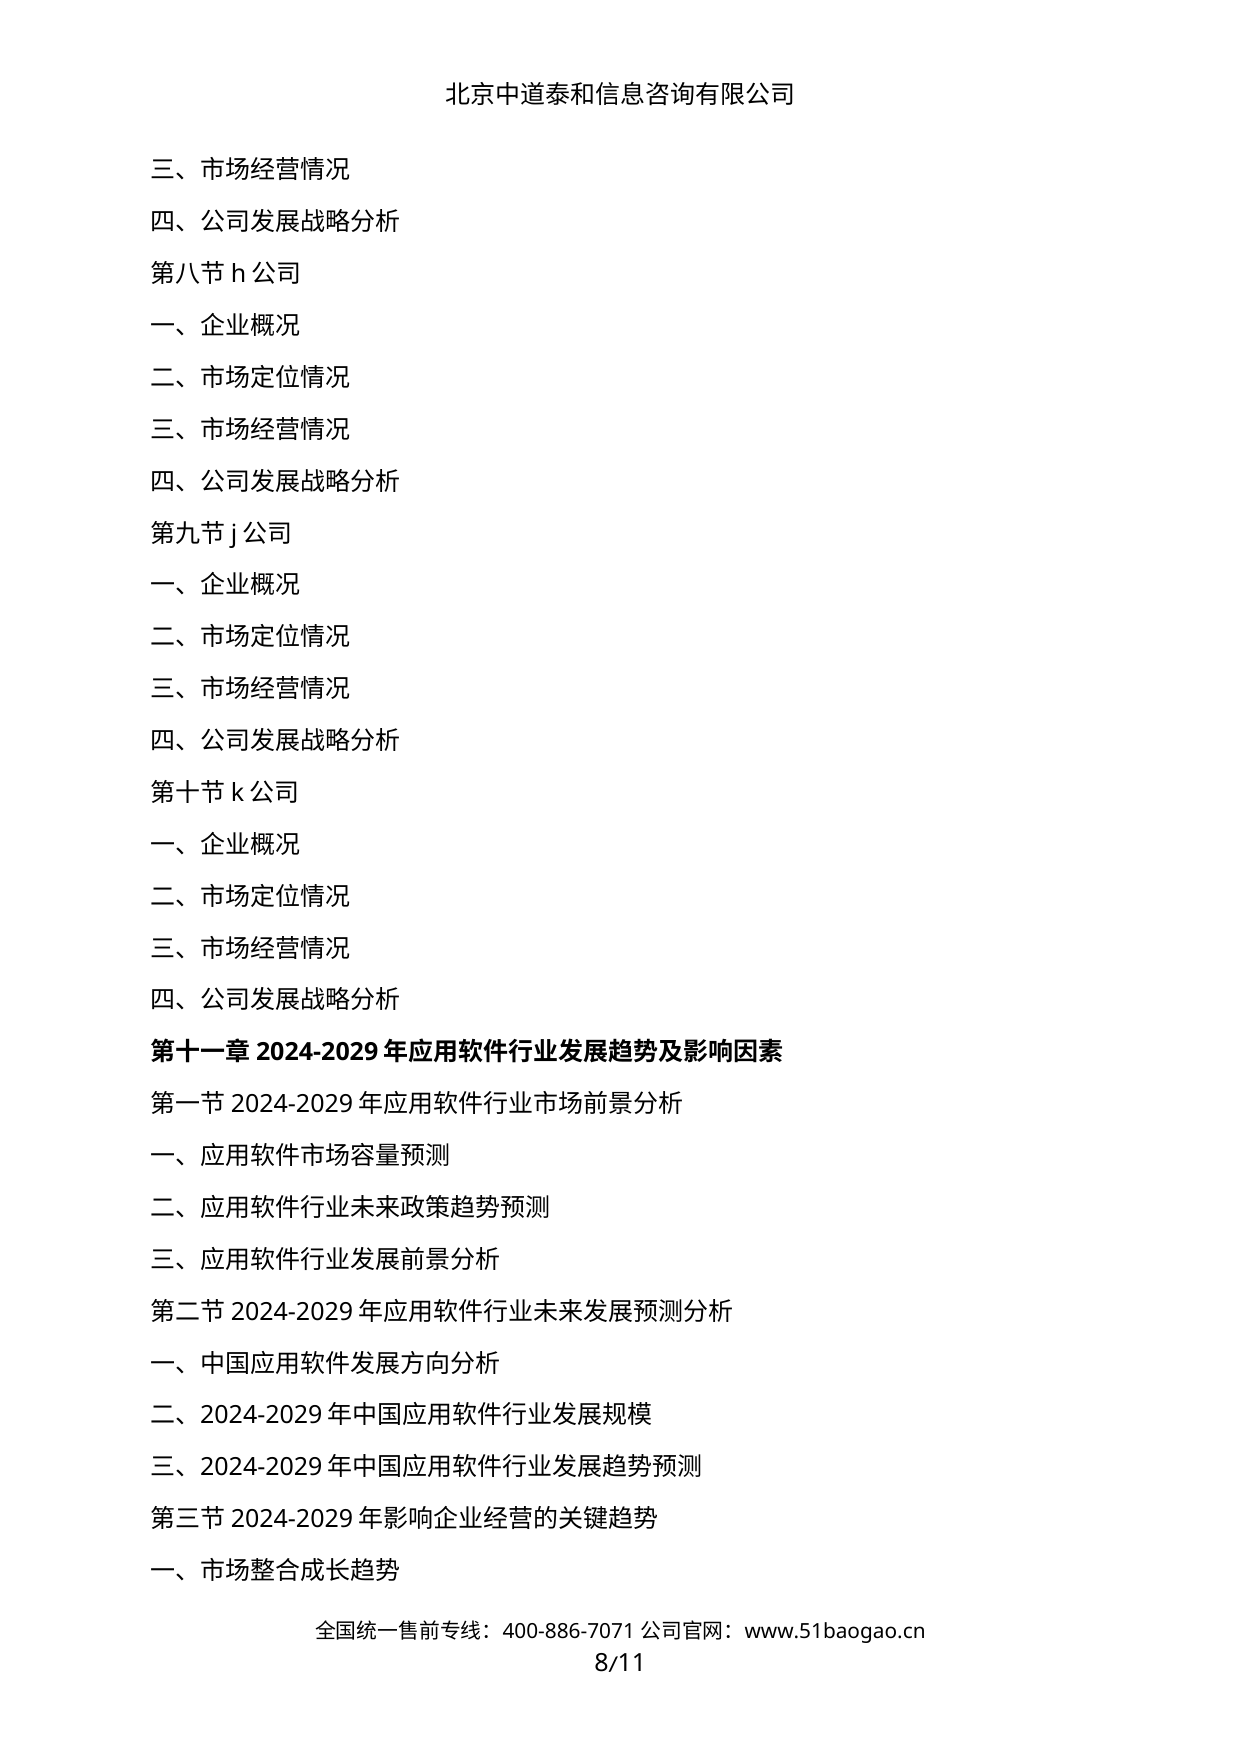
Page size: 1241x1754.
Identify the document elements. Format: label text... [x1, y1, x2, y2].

text 四、公司发展战略分析 [150, 202, 1090, 238]
text 二、2024-2029年中国应用软件行业发展规模 [150, 1395, 1090, 1431]
text 一、中国应用软件发展方向分析 [150, 1343, 1090, 1379]
text 第八节 h公司 [150, 254, 1090, 290]
text 二、市场定位情况 [150, 876, 1090, 912]
text 三、应用软件行业发展前景分析 [150, 1239, 1090, 1276]
text 二、市场定位情况 [150, 357, 1090, 394]
text 一、应用软件市场容量预测 [150, 1136, 1090, 1172]
text 第十节 k公司 [150, 772, 1090, 809]
text 第十一章 2024-2029年应用软件行业发展趋势及影响因素 [150, 1032, 1090, 1068]
text 一、企业概况 [150, 565, 1090, 601]
text 第三节 2024-2029年影响企业经营的关键趋势 [150, 1499, 1090, 1535]
text 二、应用软件行业未来政策趋势预测 [150, 1187, 1090, 1224]
text 第一节 2024-2029年应用软件行业市场前景分析 [150, 1084, 1090, 1120]
text 第九节 j公司 [150, 513, 1090, 549]
text 四、公司发展战略分析 [150, 721, 1090, 757]
text 四、公司发展战略分析 [150, 461, 1090, 497]
text 一、市场整合成长趋势 [150, 1551, 1090, 1587]
text 一、企业概况 [150, 824, 1090, 861]
text 三、市场经营情况 [150, 669, 1090, 705]
text 一、企业概况 [150, 306, 1090, 342]
text 第二节 2024-2029年应用软件行业未来发展预测分析 [150, 1291, 1090, 1327]
text 三、市场经营情况 [150, 409, 1090, 446]
text 二、市场定位情况 [150, 617, 1090, 653]
text 三、市场经营情况 [150, 150, 1090, 186]
text 三、市场经营情况 [150, 928, 1090, 964]
text 三、2024-2029年中国应用软件行业发展趋势预测 [150, 1447, 1090, 1483]
text 四、公司发展战略分析 [150, 980, 1090, 1016]
